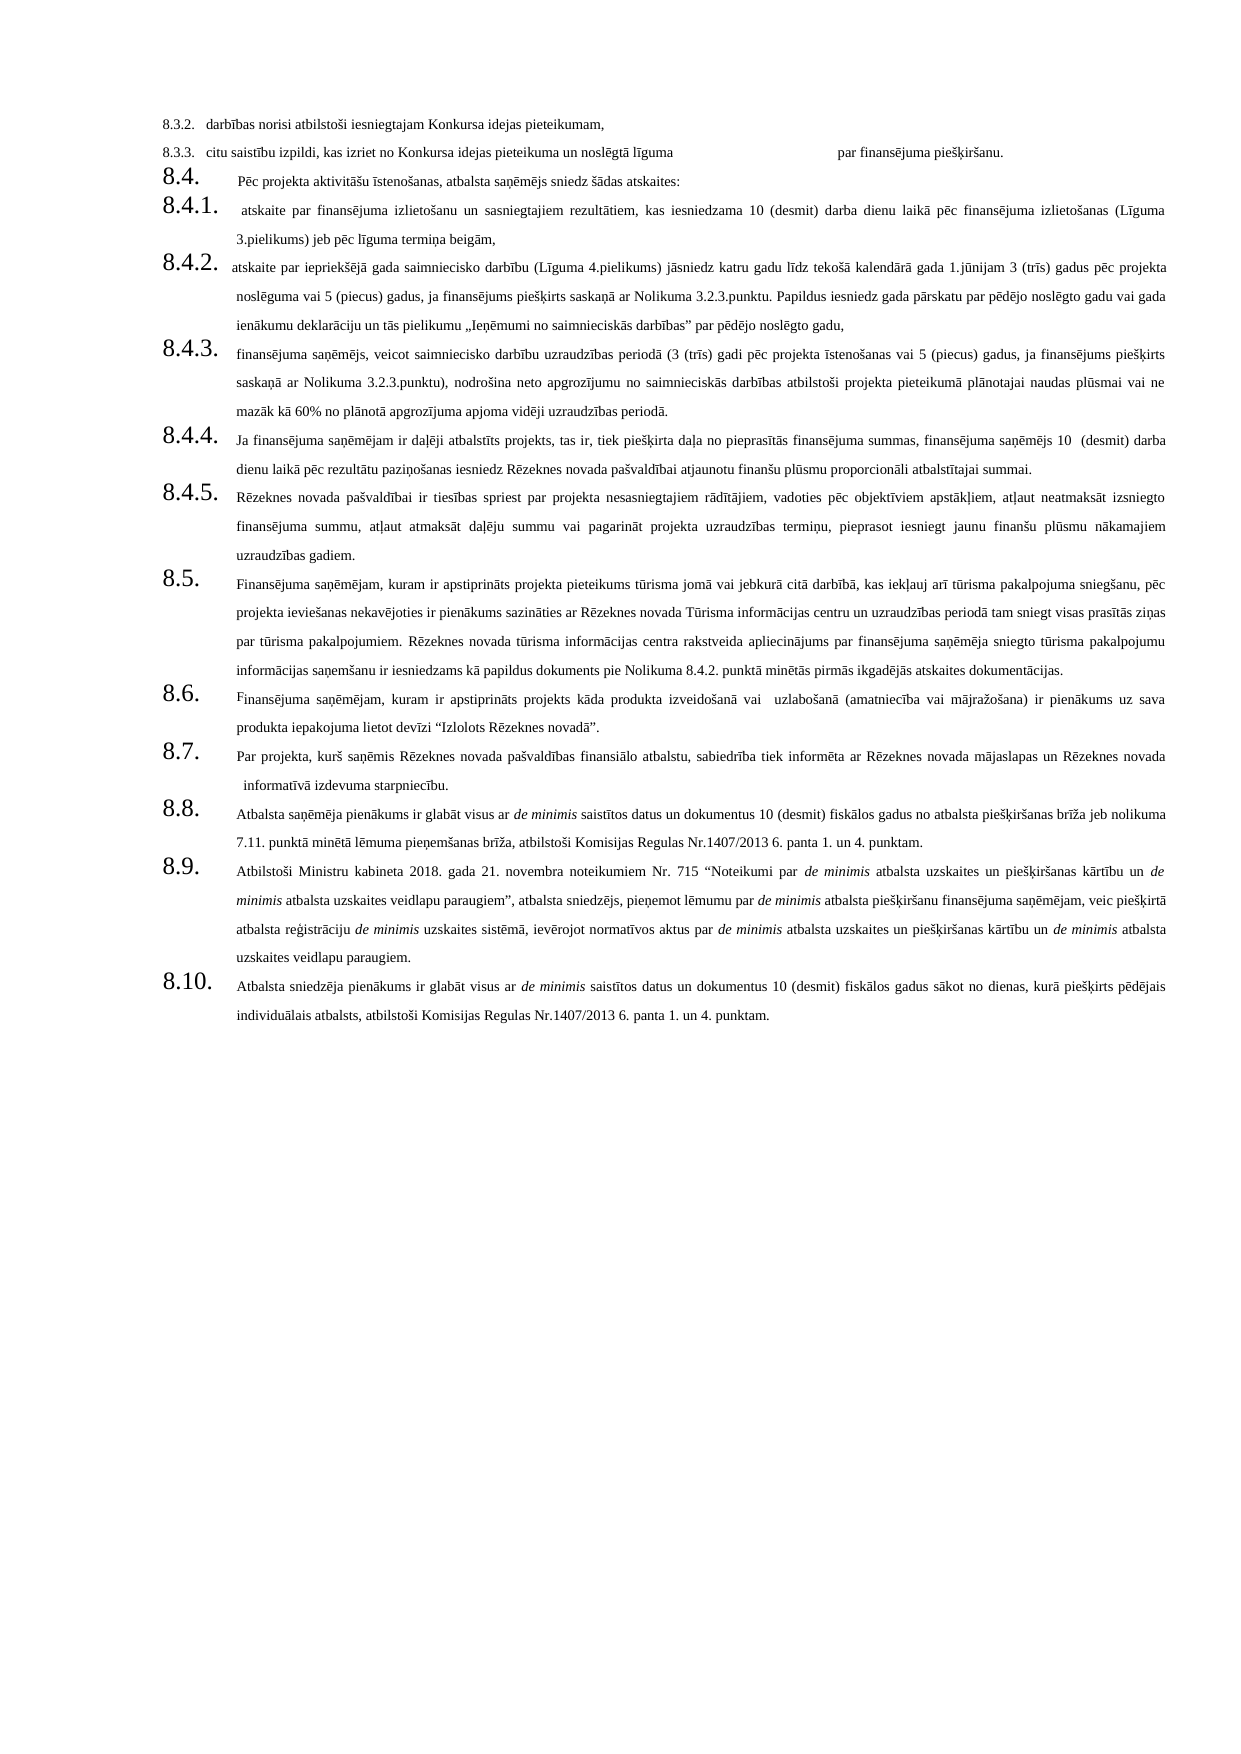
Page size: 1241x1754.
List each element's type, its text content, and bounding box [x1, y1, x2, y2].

text 8.3.2. darbības norisi atbilstoši iesniegtajam Konkursa idejas pieteikumam, [162, 103, 1167, 132]
list Atbalsta sniedzēja pienākums ir glabāt visus ar de minimis saistītos datus un dokumentus 10 (desmit) fiskālos gadus sākot no dienas, kurā piešķirts pēdējais individuālais atbalsts, atbilstoši Komisijas Regulas Nr.1407/2013 6. panta 1. un 4. punktam. [163, 966, 1167, 1023]
text 8.3.3. citu saistību izpildi, kas izriet no Konkursa idejas pieteikuma un noslēgtā līguma par finansējuma piešķiršanu. [162, 132, 1167, 161]
list Rēzeknes novada pašvaldībai ir tiesības spriest par projekta nesasniegtajiem rādītājiem, vadoties pēc objektīviem apstākļiem, atļaut neatmaksāt izsniegto finansējuma summu, atļaut atmaksāt daļēju summu vai pagarināt projekta uzraudzības termiņu, pieprasot iesniegt jaunu finanšu plūsmu nākamajiem uzraudzības gadiem. [162, 477, 1167, 563]
list Finansējuma saņēmējam, kuram ir apstiprināts projekts kāda produkta izveidošanā vai uzlabošanā (amatniecība vai mājražošana) ir pienākums uz sava produkta iepakojuma lietot devīzi “Izlolots Rēzeknes novadā”. [162, 678, 1167, 736]
list finansējuma saņēmējs, veicot saimniecisko darbību uzraudzības periodā (3 (trīs) gadi pēc projekta īstenošanas vai 5 (piecus) gadus, ja finansējums piešķirts saskaņā ar Nolikuma 3.2.3.punktu), nodrošina neto apgrozījumu no saimnieciskās darbības atbilstoši projekta pieteikumā plānotajai naudas plūsmai vai ne mazāk kā 60% no plānotā apgrozījuma apjoma vidēji uzraudzības periodā. [162, 333, 1167, 420]
list atskaite par iepriekšējā gada saimniecisko darbību (Līguma 4.pielikums) jāsniedz katru gadu līdz tekošā kalendārā gada 1.jūnijam 3 (trīs) gadus pēc projekta noslēguma vai 5 (piecus) gadus, ja finansējums piešķirts saskaņā ar Nolikuma 3.2.3.punktu. Papildus iesniedz gada pārskatu par pēdējo noslēgto gadu vai gada ienākumu deklarāciju un tās pielikumu „Ieņēmumi no saimnieciskās darbības” par pēdējo noslēgto gadu, [162, 247, 1167, 333]
list Ja finansējuma saņēmējam ir daļēji atbalstīts projekts, tas ir, tiek piešķirta daļa no pieprasītās finansējuma summas, finansējuma saņēmējs 10 (desmit) darba dienu laikā pēc rezultātu paziņošanas iesniedz Rēzeknes novada pašvaldībai atjaunotu finanšu plūsmu proporcionāli atbalstītajai summai. [162, 420, 1167, 477]
list Atbalsta saņēmēja pienākums ir glabāt visus ar de minimis saistītos datus un dokumentus 10 (desmit) fiskālos gadus no atbalsta piešķiršanas brīža jeb nolikuma 7.11. punktā minētā lēmuma pieņemšanas brīža, atbilstoši Komisijas Regulas Nr.1407/2013 6. panta 1. un 4. punktam. [162, 793, 1167, 851]
list Finansējuma saņēmējam, kuram ir apstiprināts projekta pieteikums tūrisma jomā vai jebkurā citā darbībā, kas iekļauj arī tūrisma pakalpojuma sniegšanu, pēc projekta ieviešanas nekavējoties ir pienākums sazināties ar Rēzeknes novada Tūrisma informācijas centru un uzraudzības periodā tam sniegt visas prasītās ziņas par tūrisma pakalpojumiem. Rēzeknes novada tūrisma informācijas centra rakstveida apliecinājums par finansējuma saņēmēja sniegto tūrisma pakalpojumu informācijas saņemšanu ir iesniedzams kā papildus dokuments pie Nolikuma 8.4.2. punktā minētās pirmās ikgadējās atskaites dokumentācijas. [162, 563, 1167, 678]
list Atbilstoši Ministru kabineta 2018. gada 21. novembra noteikumiem Nr. 715 “Noteikumi par de minimis atbalsta uzskaites un piešķiršanas kārtību un de minimis atbalsta uzskaites veidlapu paraugiem”, atbalsta sniedzējs, pieņemot lēmumu par de minimis atbalsta piešķiršanu finansējuma saņēmējam, veic piešķirtā atbalsta reģistrāciju de minimis uzskaites sistēmā, ievērojot normatīvos aktus par de minimis atbalsta uzskaites un piešķiršanas kārtību un de minimis atbalsta uzskaites veidlapu paraugiem. [162, 851, 1167, 966]
list Pēc projekta aktivitāšu īstenošanas, atbalsta saņēmējs sniedz šādas atskaites: [162, 161, 1167, 190]
list Par projekta, kurš saņēmis Rēzeknes novada pašvaldības finansiālo atbalstu, sabiedrība tiek informēta ar Rēzeknes novada mājaslapas un Rēzeknes novada informatīvā izdevuma starpniecību. [162, 736, 1167, 793]
list atskaite par finansējuma izlietošanu un sasniegtajiem rezultātiem, kas iesniedzama 10 (desmit) darba dienu laikā pēc finansējuma izlietošanas (Līguma 3.pielikums) jeb pēc līguma termiņa beigām, [162, 190, 1167, 247]
